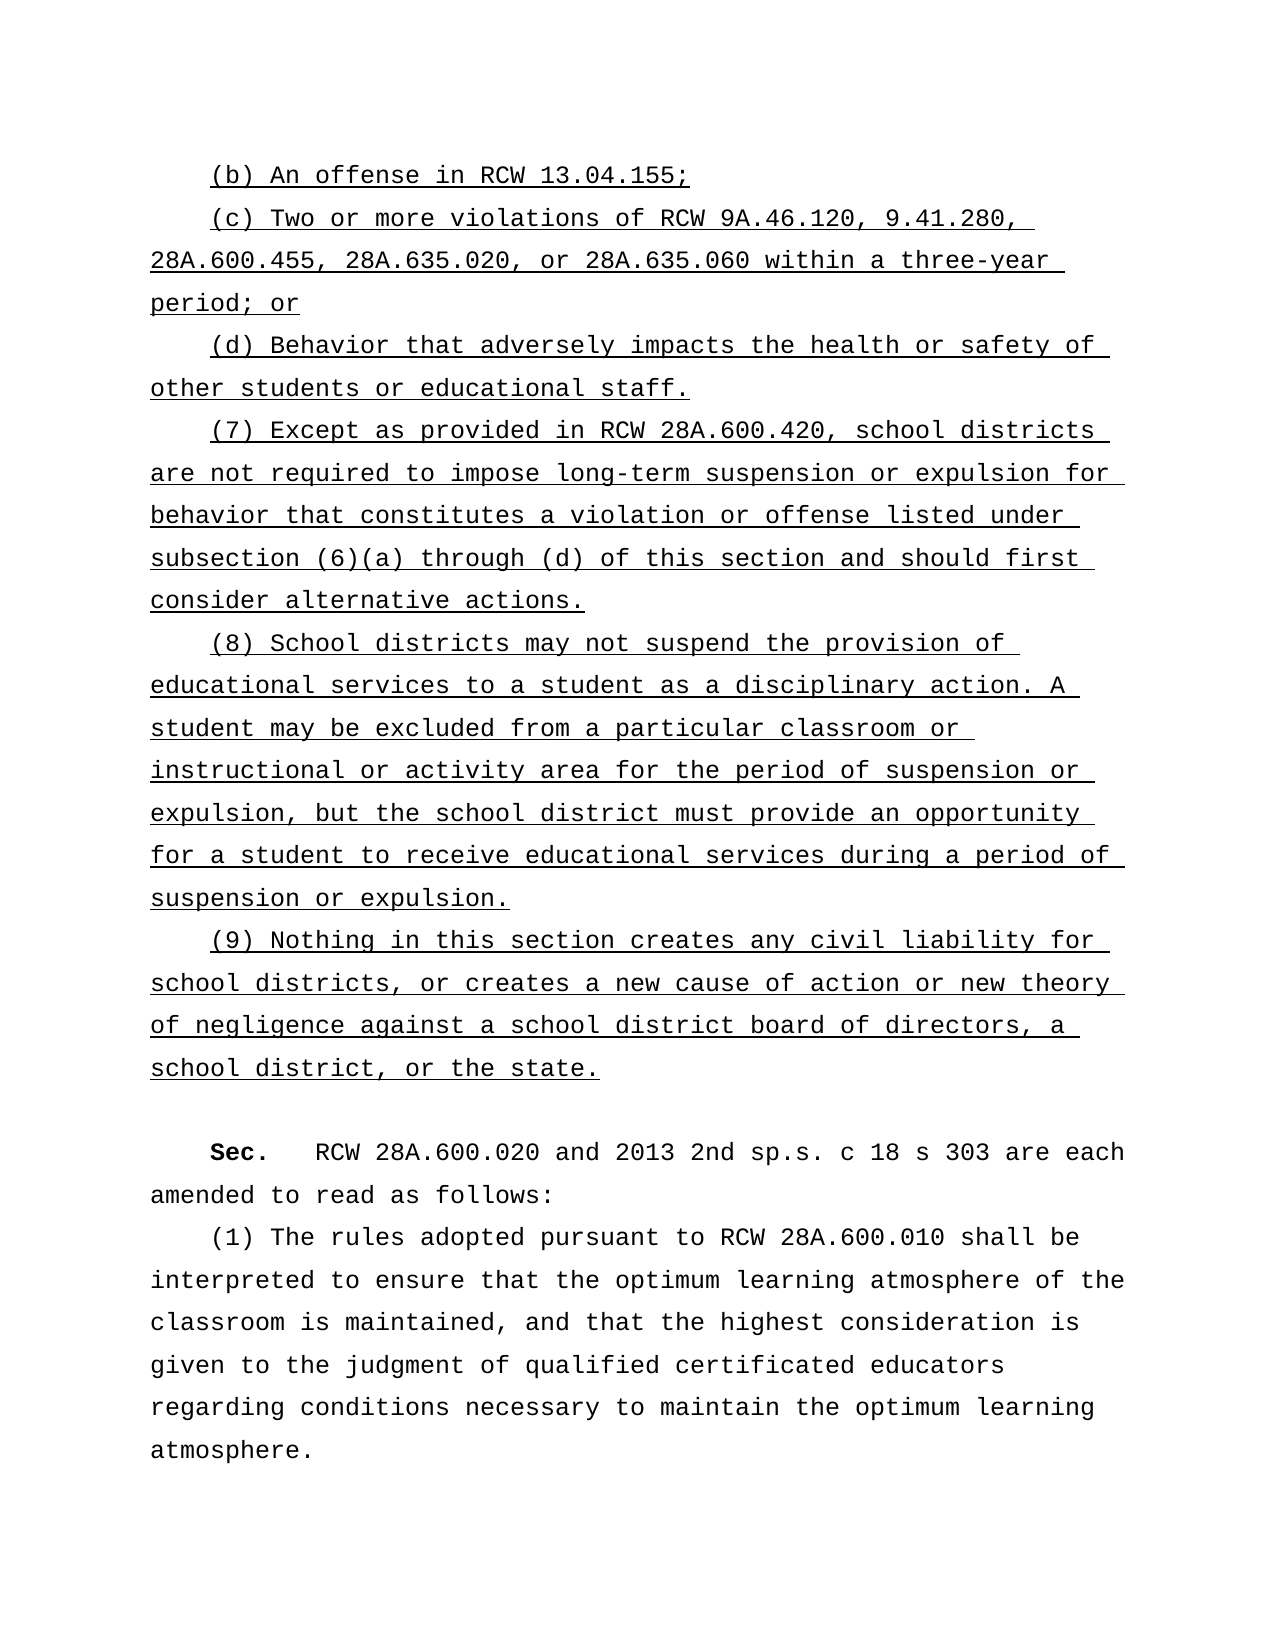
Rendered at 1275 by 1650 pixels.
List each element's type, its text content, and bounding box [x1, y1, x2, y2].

text (1) The rules adopted pursuant to RCW 28A.600.010 shall be interpreted to ensure that the optimum learning atmosphere of the classroom is maintained, and that the highest consideration is given to the judgment of qualified certificated educators regarding conditions necessary to maintain the optimum learning atmosphere. [150, 1212, 1125, 1467]
text (7) Except as provided in RCW 28A.600.420, school districts are not required to impose long-term suspension or expulsion for behavior that constitutes a violation or offense listed under subsection (6)(a) through (d) of this section and should first consider alternative actions. [150, 405, 1125, 484]
text (9) Nothing in this section creates any civil liability for school districts, or creates a new cause of action or new theory of negligence against a school district board of directors, a school district, or the state. [150, 995, 1125, 1085]
text (7) Except as provided in RCW 28A.600.420, school districts are not required to impose long-term suspension or expulsion for behavior that constitutes a violation or offense listed under subsection (6)(a) through (d) of this section and should first consider alternative actions. [150, 485, 1125, 617]
text (c) Two or more violations of RCW 9A.46.120, 9.41.280, 28A.600.455, 28A.635.020, or 28A.635.060 within a three-year period; or [150, 192, 1125, 320]
text (9) Nothing in this section creates any civil liability for school districts, or creates a new cause of action or new theory of negligence against a school district board of directors, a school district, or the state. [150, 915, 1125, 994]
text Sec. RCW 28A.600.020 and 2013 2nd sp.s. c 18 s 303 are each amended to read as follows: [150, 1127, 1125, 1212]
text (8) School districts may not suspend the provision of educational services to a student as a disciplinary action. A student may be excluded from a particular classroom or instructional or activity area for the period of suspension or expulsion, but the school district must provide an opportunity for a student to receive educational services during a period of suspension or expulsion. [150, 617, 1125, 866]
text (8) School districts may not suspend the provision of educational services to a student as a disciplinary action. A student may be excluded from a particular classroom or instructional or activity area for the period of suspension or expulsion, but the school district must provide an opportunity for a student to receive educational services during a period of suspension or expulsion. [150, 868, 1125, 915]
text (d) Behavior that adversely impacts the health or safety of other students or educational staff. [150, 320, 1125, 405]
text (b) An offense in RCW 13.04.155; [150, 150, 1125, 192]
